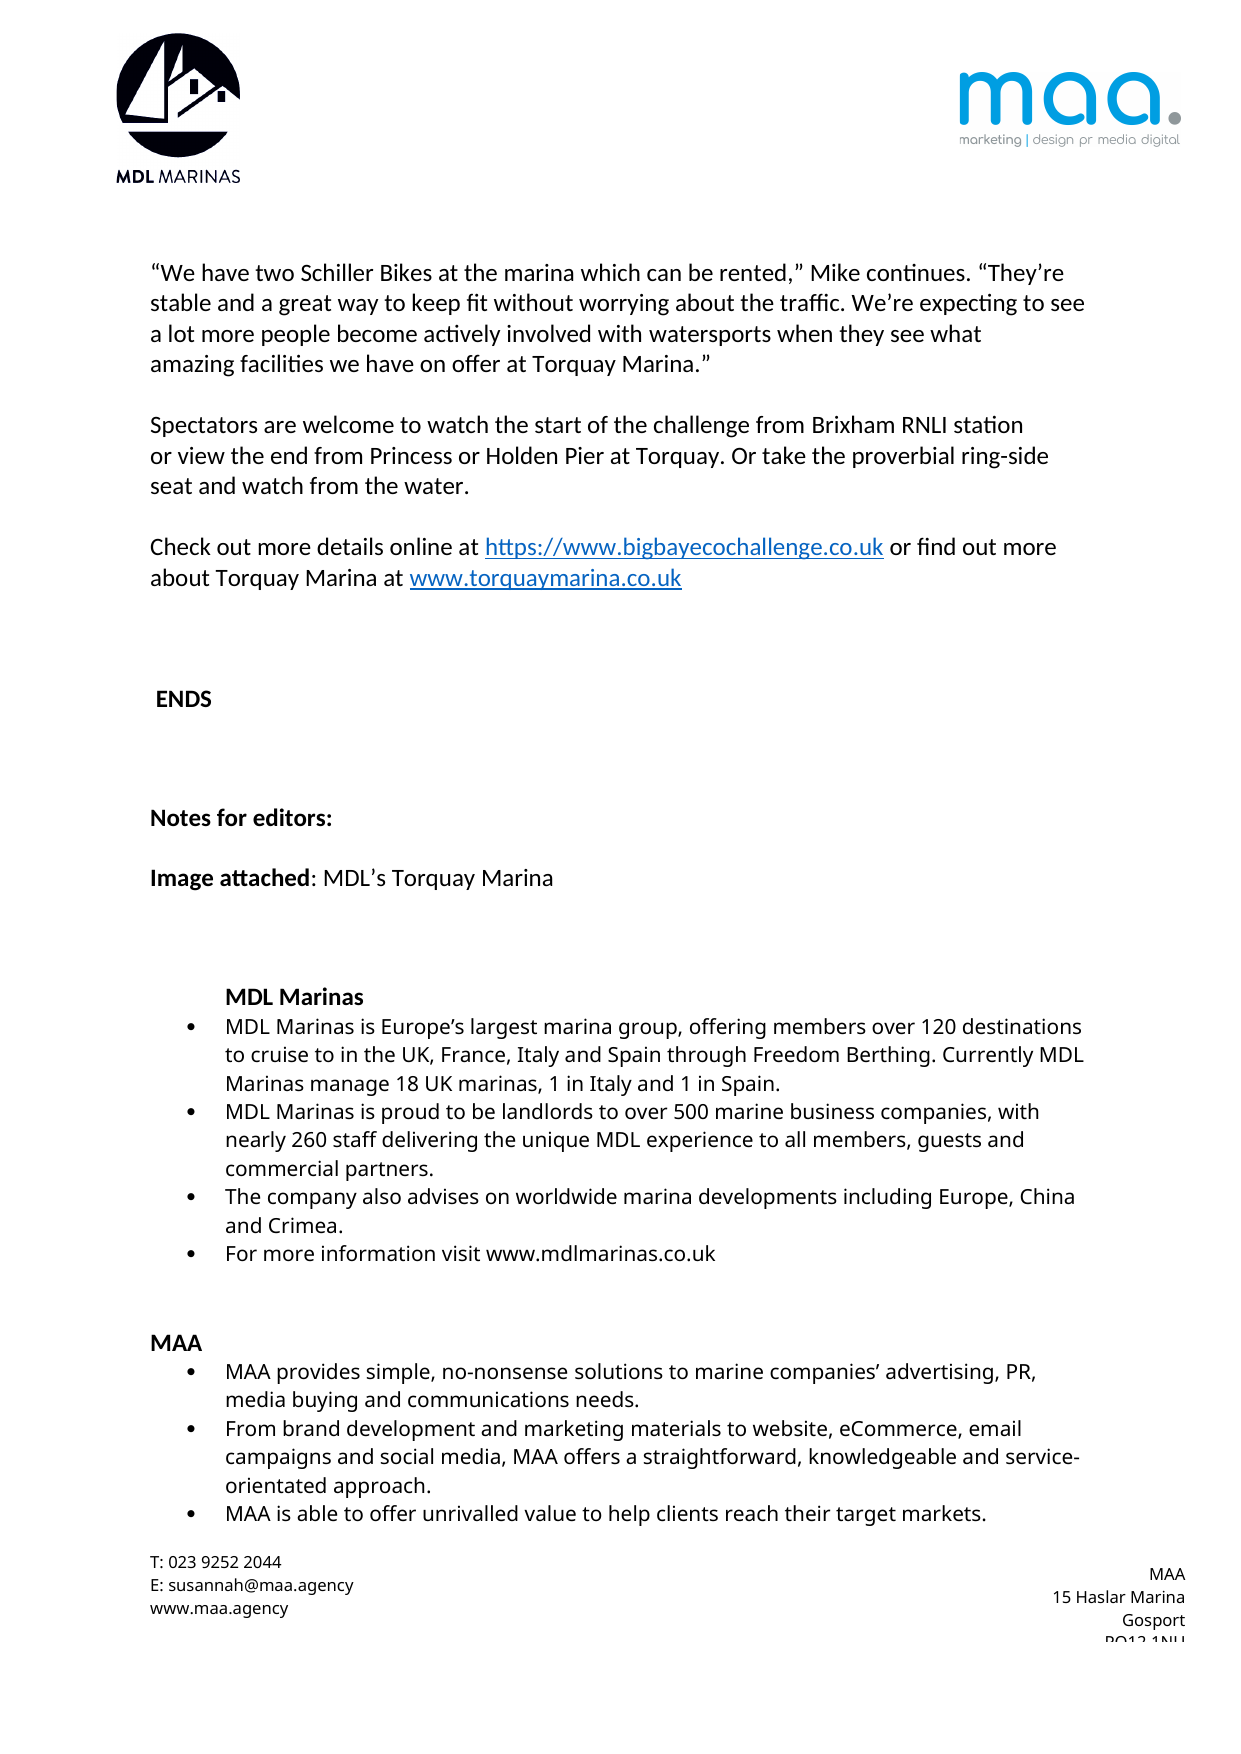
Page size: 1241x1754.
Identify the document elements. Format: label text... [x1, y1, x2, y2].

text Check out more details online at https://www.bigbayecochallenge.co.uk or find out more about Torquay Marina at www.torquaymarina.co.uk [150, 532, 1090, 593]
text Spectators are welcome to watch the start of the challenge from Brixham RNLI station or view the end from Princess or Holden Pier at Torquay. Or take the proverbial ring-side seat and watch from the water. [150, 409, 1090, 501]
list The company also advises on worldwide marina developments including Europe, China and Crimea. [187, 1182, 1090, 1239]
picture [116, 33, 240, 183]
list MAA provides simple, no-nonsense solutions to marine companies’ advertising, PR, media buying and communications needs. [187, 1357, 1090, 1414]
text “We have two Schiller Bikes at the marina which can be rented,” Mike continues. “They’re stable and a great way to keep fit without worrying about the traffic. We’re expecting to see a lot more people become actively involved with watersports when they see what amazing facilities we have on offer at Torquay Marina.” [150, 257, 1090, 379]
list MAA is able to offer unrivalled value to help clients reach their target markets. [187, 1499, 1090, 1528]
text MAA [150, 1327, 1090, 1357]
list From brand development and marketing materials to website, eCommerce, email campaigns and social media, MAA offers a straightforward, knowledgeable and service-orientated approach. [187, 1414, 1090, 1499]
text ENDS [150, 683, 1090, 713]
list For more information visit www.mdlmarinas.co.uk [187, 1239, 1090, 1268]
list MDL Marinas is Europe’s largest marina group, offering members over 120 destinations to cruise to in the UK, France, Italy and Spain through Freedom Berthing. Currently MDL Marinas manage 18 UK marinas, 1 in Italy and 1 in Spain. [187, 1012, 1090, 1097]
text Image attached: MDL’s Torquay Marina [150, 862, 1090, 892]
list MDL Marinas [150, 981, 1090, 1012]
list MDL Marinas is proud to be landlords to over 500 marine business companies, with nearly 260 staff delivering the unique MDL experience to all members, guests and commercial partners. [187, 1097, 1090, 1182]
picture [1117, 81, 1149, 116]
text Notes for editors: [150, 802, 1090, 833]
picture [959, 72, 1181, 147]
picture [989, 72, 1006, 78]
